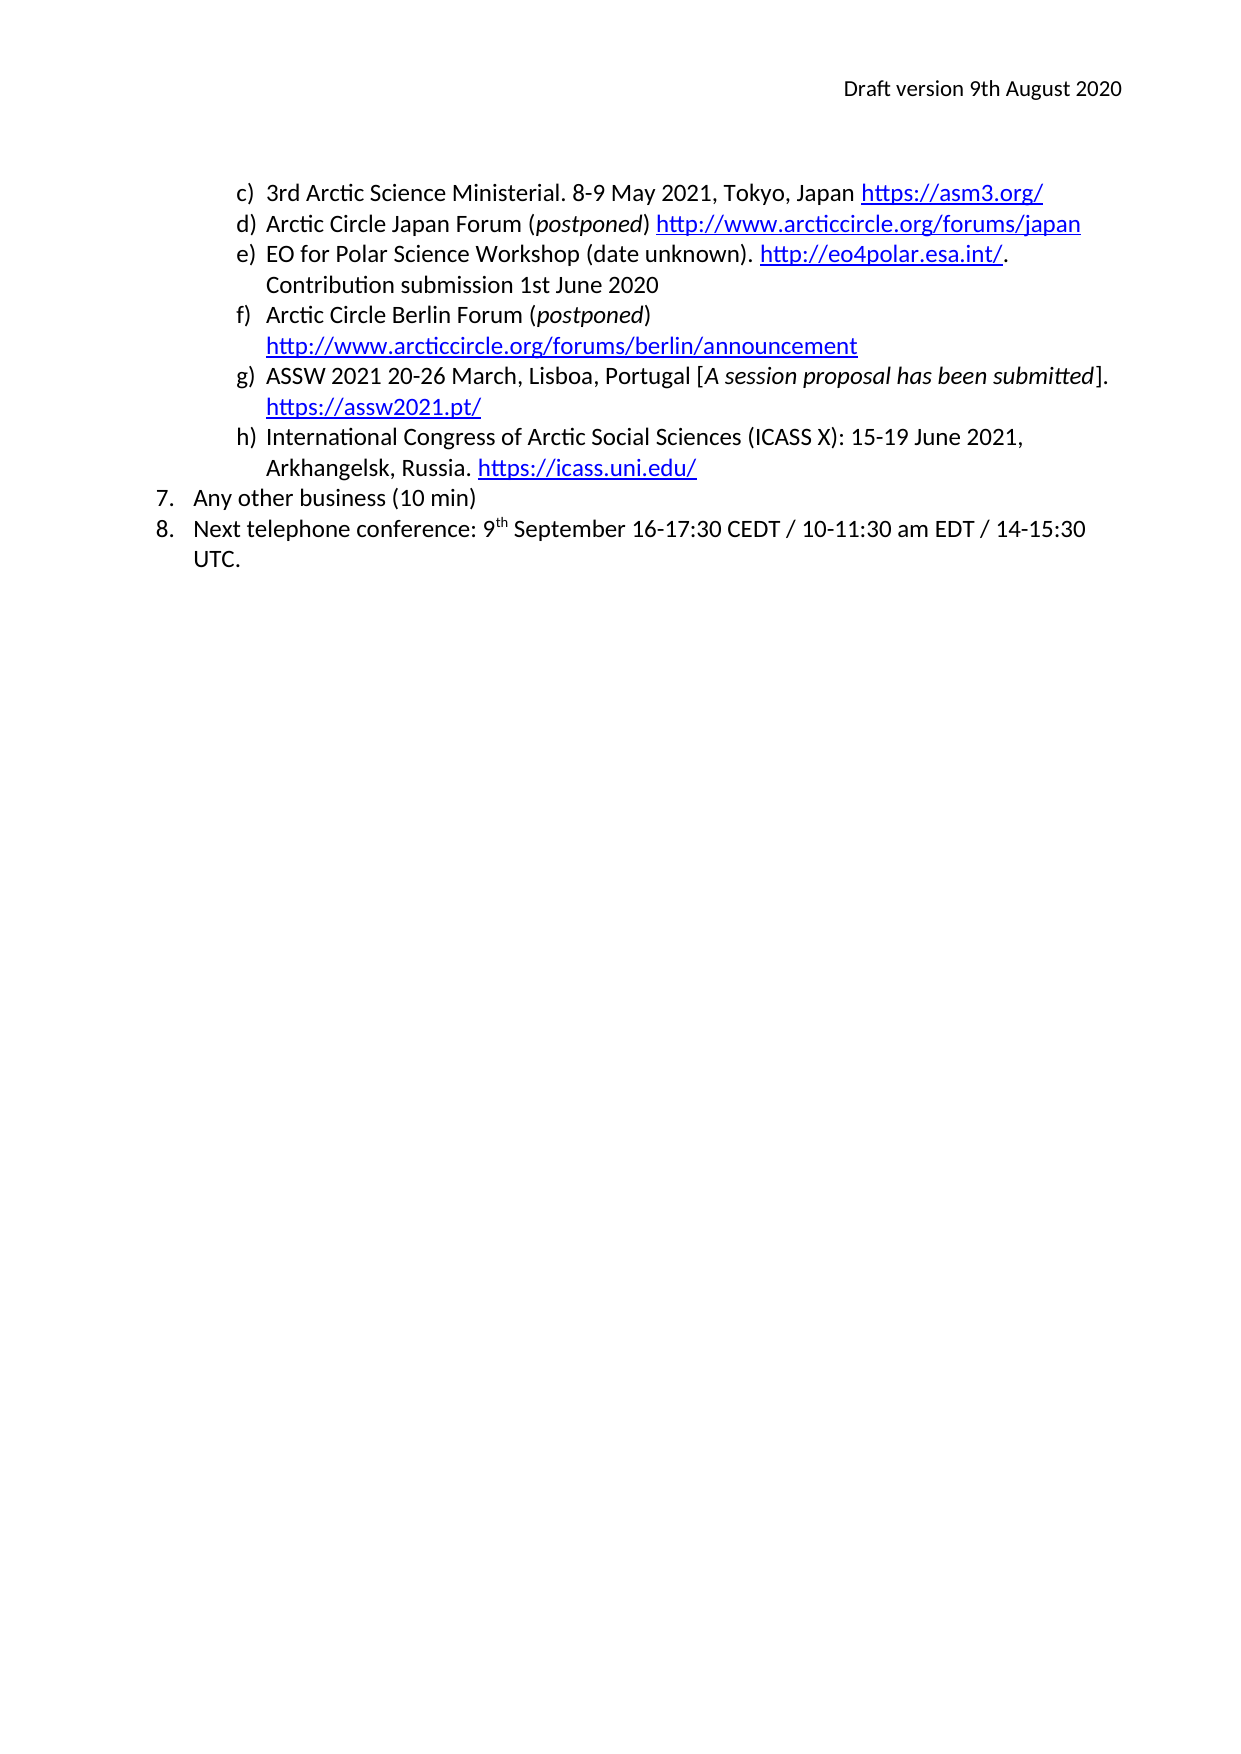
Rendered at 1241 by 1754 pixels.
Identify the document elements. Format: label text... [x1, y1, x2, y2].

list Next telephone conference: 9th September 16-17:30 CEDT / 10-11:30 am EDT / 14-15:30 UTC. [156, 513, 1122, 574]
list EO for Polar Science Workshop (date unknown). http://eo4polar.esa.int/. Contribution submission 1st June 2020 [236, 238, 1122, 299]
list International Congress of Arctic Social Sciences (ICASS X): 15-19 June 2021, Arkhangelsk, Russia. https://icass.uni.edu/ [236, 421, 1122, 482]
list Any other business (10 min) [156, 482, 1122, 513]
list Arctic Circle Berlin Forum (postponed) http://www.arcticcircle.org/forums/berlin/announcement [236, 299, 1122, 360]
list 3rd Arctic Science Ministerial. 8-9 May 2021, Tokyo, Japan https://asm3.org/ [236, 177, 1122, 208]
list ASSW 2021 20-26 March, Lisboa, Portugal [A session proposal has been submitted]. https://assw2021.pt/ [236, 360, 1122, 421]
list Arctic Circle Japan Forum (postponed) http://www.arcticcircle.org/forums/japan [236, 208, 1122, 238]
